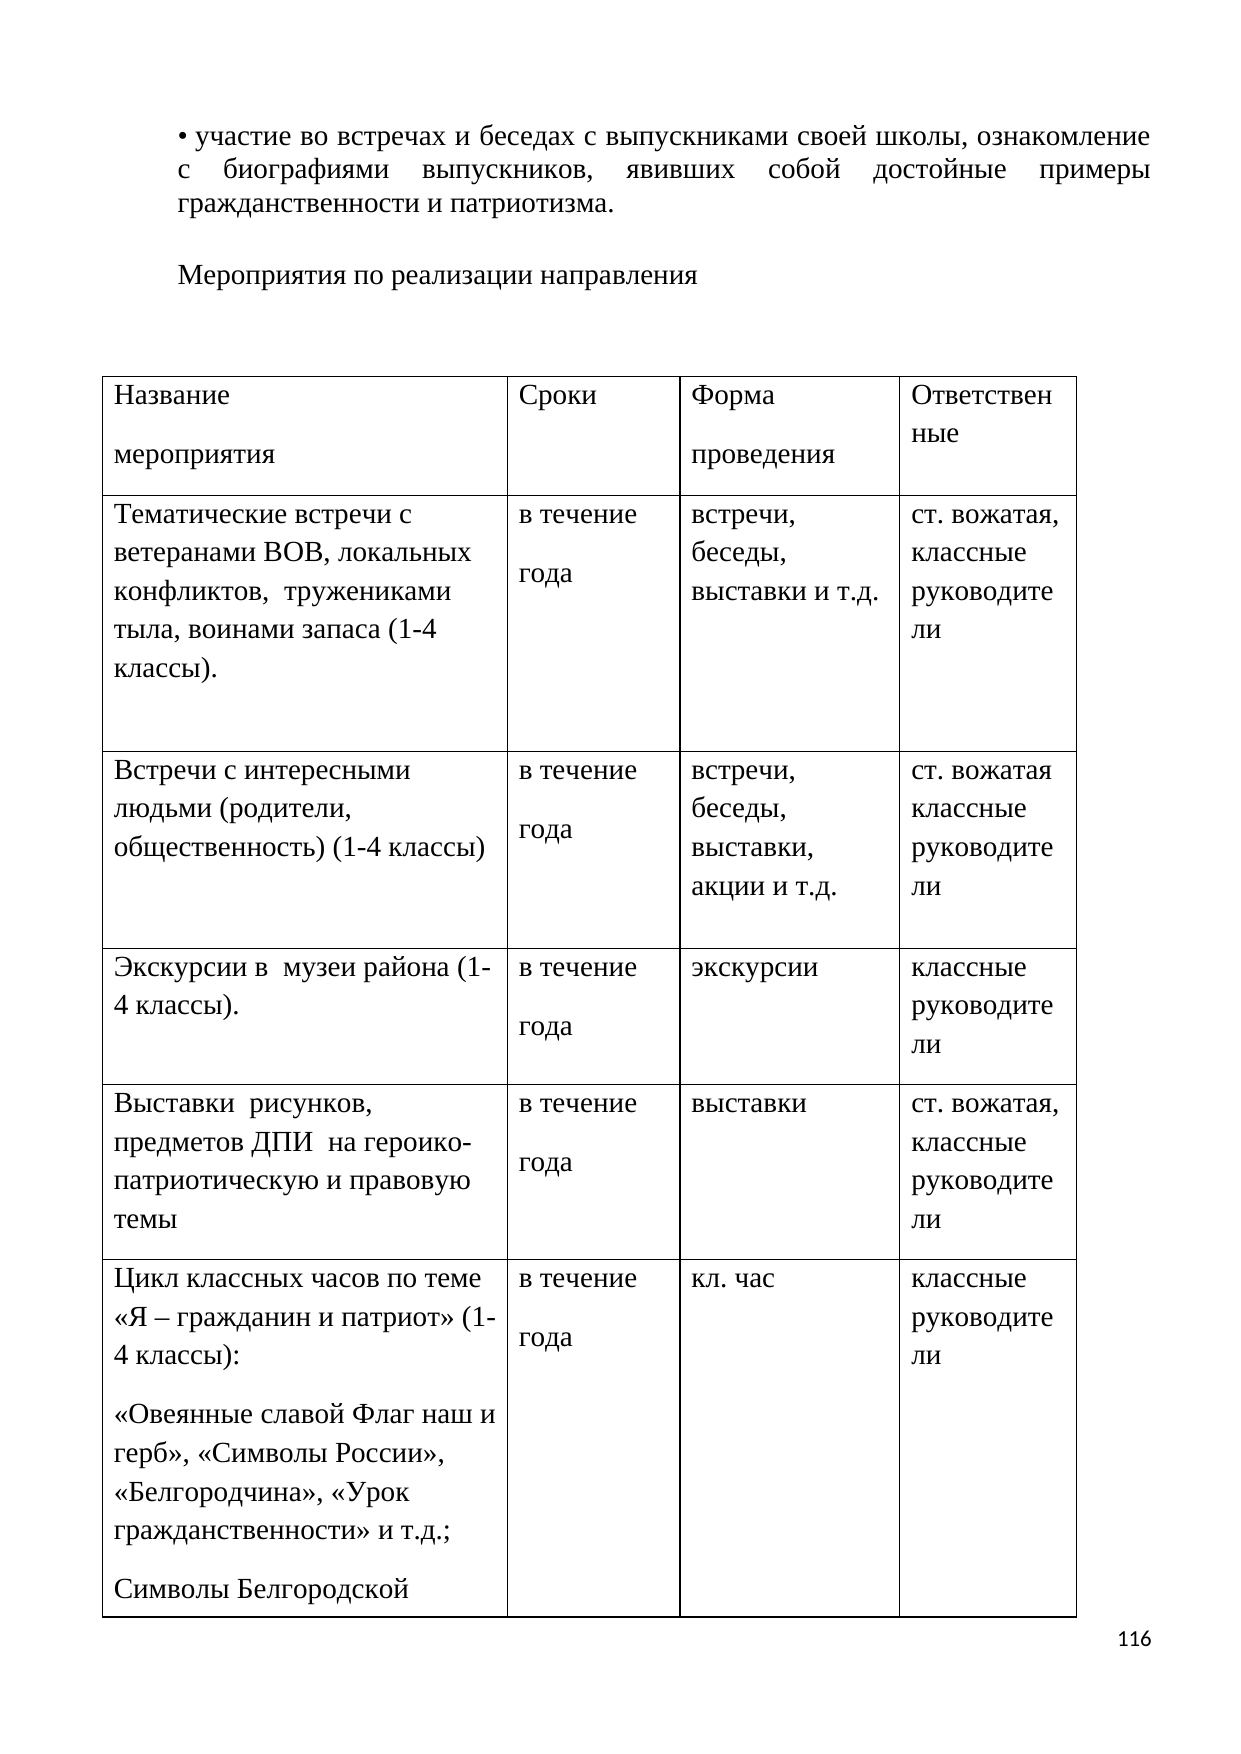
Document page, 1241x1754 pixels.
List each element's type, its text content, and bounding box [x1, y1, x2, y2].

table_cell в течение года [508, 1085, 679, 1259]
table_cell Тематические встречи с ветеранами ВОВ, локальных конфликтов, тружениками тыла, воинами запаса (1-4 классы). [103, 496, 507, 751]
table_cell встречи, беседы, выставки и т.д. [681, 496, 899, 751]
table_cell в течение года [508, 496, 679, 751]
table_cell выставки [681, 1085, 899, 1259]
text • участие во встречах и беседах с выпускниками своей школы, ознакомление с биографиями выпускников, явивших собой достойные примеры гражданственности и патриотизма. [177, 118, 1152, 219]
table_cell в течение года [508, 1260, 679, 1616]
table_cell ст. вожатая классные руководители [900, 752, 1076, 948]
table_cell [103, 1260, 507, 1616]
table_cell Выставки рисунков, предметов ДПИ на героико-патриотическую и правовую темы [103, 1085, 507, 1259]
table_cell в течение года [508, 949, 679, 1084]
table_cell экскурсии [681, 949, 899, 1084]
text Мероприятия по реализации направления [177, 219, 1152, 291]
table_cell встречи, беседы, выставки, акции и т.д. [681, 752, 899, 948]
table_cell Экскурсии в музеи района (1-4 классы). [103, 949, 507, 1084]
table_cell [900, 1260, 1076, 1616]
table_cell ст. вожатая, классные руководители [900, 496, 1076, 751]
table_header Сроки [508, 377, 679, 495]
table_header Ответственные [900, 377, 1076, 495]
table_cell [681, 1260, 899, 1616]
table_cell ст. вожатая, классные руководители [900, 1085, 1076, 1259]
table_cell в течение года [508, 752, 679, 948]
table_header Название мероприятия [103, 377, 507, 495]
table_cell классные руководители [900, 949, 1076, 1084]
table_cell Встречи с интересными людьми (родители, общественность) (1-4 классы) [103, 752, 507, 948]
table_header Форма проведения [681, 377, 899, 495]
